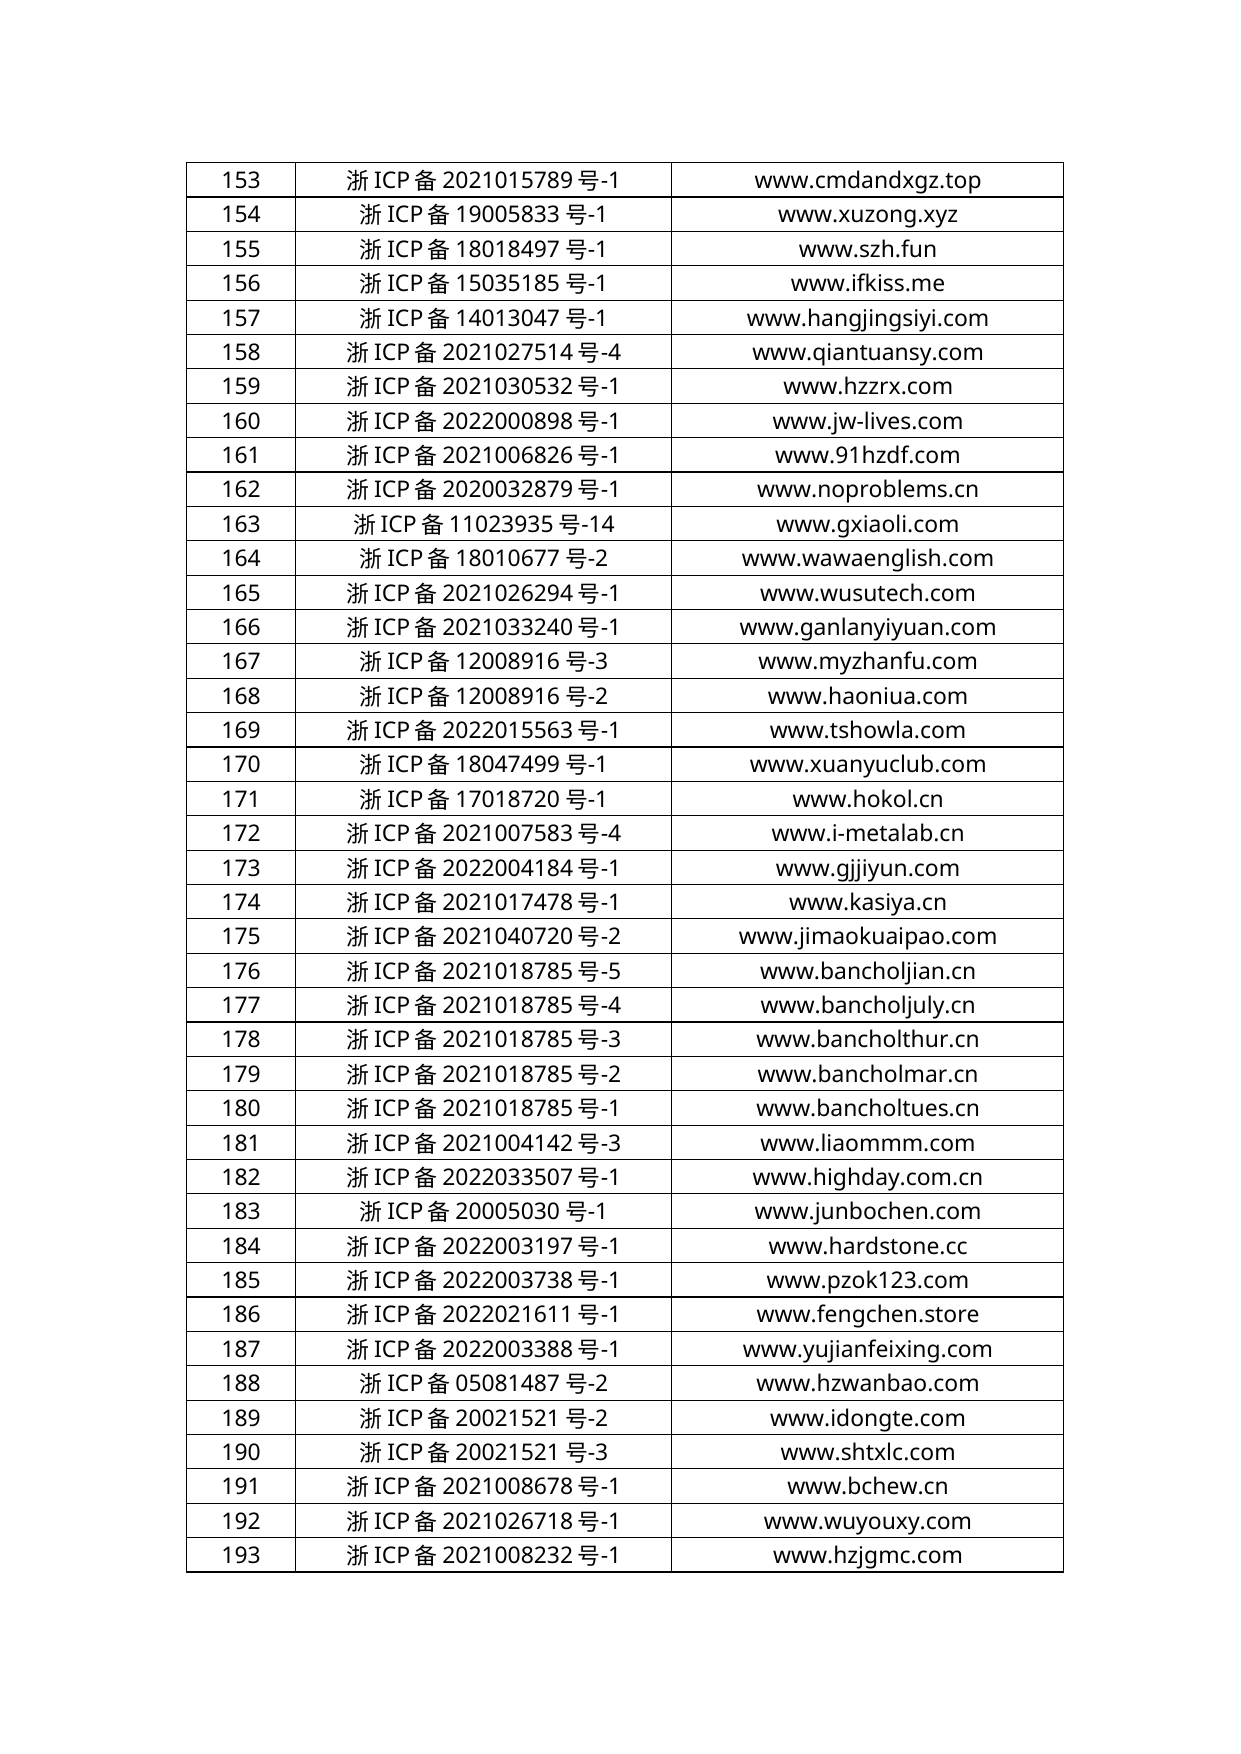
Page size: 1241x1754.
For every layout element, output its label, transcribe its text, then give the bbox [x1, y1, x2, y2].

table_cell www.junbochen.com [672, 1194, 1063, 1228]
table_cell 175 [187, 919, 295, 953]
table_cell www.bancholtues.cn [672, 1091, 1063, 1124]
table_cell 浙ICP备2021007583号-4 [296, 816, 671, 849]
table_cell 浙ICP备20021521号-2 [296, 1401, 671, 1434]
table_cell www.wusutech.com [672, 576, 1063, 609]
table_cell 177 [187, 988, 295, 1021]
table_cell 156 [187, 266, 295, 299]
table_cell www.ifkiss.me [672, 266, 1063, 299]
table_cell www.hzwanbao.com [672, 1366, 1063, 1399]
table_cell 162 [187, 473, 295, 506]
table_cell www.bchew.cn [672, 1469, 1063, 1503]
table_cell 浙ICP备2021008232号-1 [296, 1538, 671, 1571]
table_cell 浙ICP备2021033240号-1 [296, 610, 671, 643]
table_cell 176 [187, 954, 295, 987]
table_cell 浙ICP备2022015563号-1 [296, 713, 671, 746]
table_cell www.hzjgmc.com [672, 1538, 1063, 1571]
table_cell 186 [187, 1298, 295, 1331]
table_cell www.bancholmar.cn [672, 1057, 1063, 1090]
table_cell 182 [187, 1160, 295, 1193]
table_cell 171 [187, 782, 295, 815]
table_cell www.haoniua.com [672, 679, 1063, 712]
table_cell 浙ICP备2021026718号-1 [296, 1504, 671, 1537]
table_cell www.bancholjuly.cn [672, 988, 1063, 1021]
table_cell 浙ICP备14013047号-1 [296, 301, 671, 334]
table_cell 浙ICP备2021040720号-2 [296, 919, 671, 953]
table_cell 浙ICP备2020032879号-1 [296, 473, 671, 506]
table_cell www.hangjingsiyi.com [672, 301, 1063, 334]
table_cell 浙ICP备2021018785号-2 [296, 1057, 671, 1090]
table_cell www.kasiya.cn [672, 885, 1063, 918]
table_cell 164 [187, 541, 295, 574]
table_cell 浙ICP备2021018785号-3 [296, 1023, 671, 1056]
table_cell 180 [187, 1091, 295, 1124]
table_cell 浙ICP备2021015789号-1 [296, 163, 671, 196]
table_cell www.xuanyuclub.com [672, 748, 1063, 781]
table_cell 178 [187, 1023, 295, 1056]
table_cell 181 [187, 1126, 295, 1159]
table_cell www.jw-lives.com [672, 404, 1063, 437]
table_cell www.bancholjian.cn [672, 954, 1063, 987]
table_cell 168 [187, 679, 295, 712]
table_cell 浙ICP备2021030532号-1 [296, 369, 671, 403]
table_cell 浙ICP备18018497号-1 [296, 232, 671, 265]
table_cell 浙ICP备17018720号-1 [296, 782, 671, 815]
table_cell www.jimaokuaipao.com [672, 919, 1063, 953]
table_cell 154 [187, 198, 295, 231]
table_cell www.wawaenglish.com [672, 541, 1063, 574]
table_cell 浙ICP备2022000898号-1 [296, 404, 671, 437]
table_cell www.szh.fun [672, 232, 1063, 265]
table_cell www.tshowla.com [672, 713, 1063, 746]
table_cell www.qiantuansy.com [672, 335, 1063, 368]
table_cell 161 [187, 438, 295, 471]
table_cell www.hzzrx.com [672, 369, 1063, 403]
table_cell www.ganlanyiyuan.com [672, 610, 1063, 643]
table_cell 163 [187, 507, 295, 540]
table_cell www.bancholthur.cn [672, 1023, 1063, 1056]
table_cell 浙ICP备12008916号-2 [296, 679, 671, 712]
table_cell 157 [187, 301, 295, 334]
table_cell 190 [187, 1435, 295, 1468]
table_cell 189 [187, 1401, 295, 1434]
table_cell 浙ICP备2021018785号-1 [296, 1091, 671, 1124]
table_cell www.gxiaoli.com [672, 507, 1063, 540]
table_cell www.myzhanfu.com [672, 644, 1063, 678]
table_cell www.fengchen.store [672, 1298, 1063, 1331]
table_cell 浙ICP备2021026294号-1 [296, 576, 671, 609]
table_cell 浙ICP备05081487号-2 [296, 1366, 671, 1399]
table_cell 浙ICP备12008916号-3 [296, 644, 671, 678]
table_cell 浙ICP备2021004142号-3 [296, 1126, 671, 1159]
table_cell 浙ICP备2022021611号-1 [296, 1298, 671, 1331]
table_cell www.gjjiyun.com [672, 851, 1063, 884]
table_cell www.highday.com.cn [672, 1160, 1063, 1193]
table_cell 浙ICP备11023935号-14 [296, 507, 671, 540]
table_cell 170 [187, 748, 295, 781]
table_cell 浙ICP备2021006826号-1 [296, 438, 671, 471]
table_cell 169 [187, 713, 295, 746]
table_cell www.liaommm.com [672, 1126, 1063, 1159]
table_cell 浙ICP备2021017478号-1 [296, 885, 671, 918]
table_cell 浙ICP备2022033507号-1 [296, 1160, 671, 1193]
table_cell 158 [187, 335, 295, 368]
table_cell 浙ICP备2022003197号-1 [296, 1229, 671, 1262]
table_cell 166 [187, 610, 295, 643]
table_cell 浙ICP备20021521号-3 [296, 1435, 671, 1468]
table_cell 浙ICP备2022003738号-1 [296, 1263, 671, 1296]
table_cell 185 [187, 1263, 295, 1296]
table_cell www.i-metalab.cn [672, 816, 1063, 849]
table_cell 浙ICP备2021018785号-4 [296, 988, 671, 1021]
table_cell www.wuyouxy.com [672, 1504, 1063, 1537]
table_cell www.hokol.cn [672, 782, 1063, 815]
table_cell 153 [187, 163, 295, 196]
table_cell 187 [187, 1332, 295, 1365]
table_cell www.shtxlc.com [672, 1435, 1063, 1468]
table_cell www.idongte.com [672, 1401, 1063, 1434]
table_cell 浙ICP备2022003388号-1 [296, 1332, 671, 1365]
table_cell 167 [187, 644, 295, 678]
table_cell 179 [187, 1057, 295, 1090]
table_cell 浙ICP备18010677号-2 [296, 541, 671, 574]
table_cell 浙ICP备20005030号-1 [296, 1194, 671, 1228]
table_cell www.hardstone.cc [672, 1229, 1063, 1262]
table_cell 155 [187, 232, 295, 265]
table_cell 193 [187, 1538, 295, 1571]
table_cell www.91hzdf.com [672, 438, 1063, 471]
table_cell www.yujianfeixing.com [672, 1332, 1063, 1365]
table_cell www.xuzong.xyz [672, 198, 1063, 231]
table_cell 浙ICP备2021018785号-5 [296, 954, 671, 987]
table_cell 浙ICP备15035185号-1 [296, 266, 671, 299]
table_cell 165 [187, 576, 295, 609]
table_cell www.cmdandxgz.top [672, 163, 1063, 196]
table_cell 浙ICP备19005833号-1 [296, 198, 671, 231]
table_cell 188 [187, 1366, 295, 1399]
table_cell 172 [187, 816, 295, 849]
table_cell 173 [187, 851, 295, 884]
table_cell 浙ICP备2021008678号-1 [296, 1469, 671, 1503]
table_cell 183 [187, 1194, 295, 1228]
table_cell 浙ICP备2022004184号-1 [296, 851, 671, 884]
table_cell 浙ICP备18047499号-1 [296, 748, 671, 781]
table_cell www.pzok123.com [672, 1263, 1063, 1296]
table_cell 160 [187, 404, 295, 437]
table_cell 192 [187, 1504, 295, 1537]
table_cell 174 [187, 885, 295, 918]
table_cell 191 [187, 1469, 295, 1503]
table_cell 184 [187, 1229, 295, 1262]
table_cell www.noproblems.cn [672, 473, 1063, 506]
table_cell 浙ICP备2021027514号-4 [296, 335, 671, 368]
table_cell 159 [187, 369, 295, 403]
